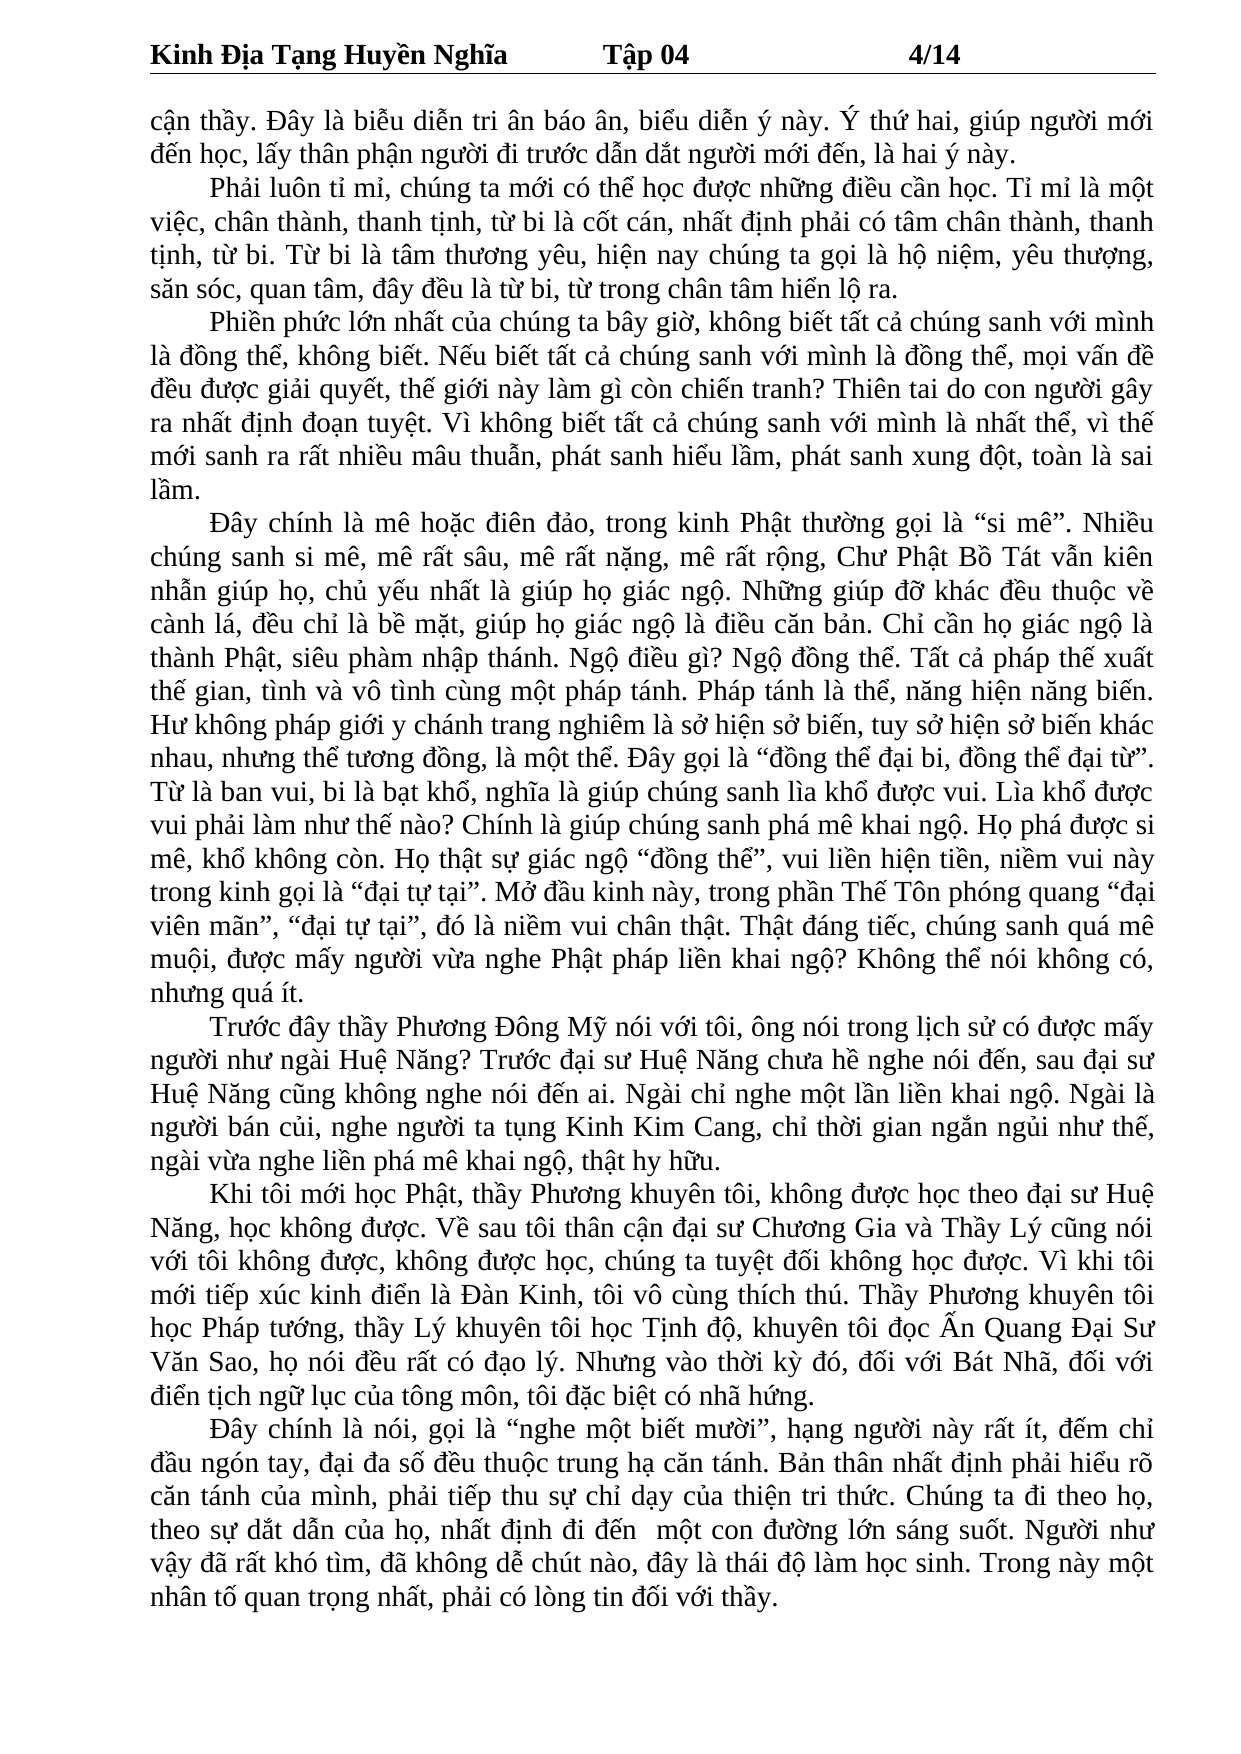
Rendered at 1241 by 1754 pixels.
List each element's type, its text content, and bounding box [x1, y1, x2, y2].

text Phải luôn tỉ mỉ, chúng ta mới có thể học được những điều cần học. Tỉ mỉ là một việc, chân thành, thanh tịnh, từ bi là cốt cán, nhất định phải có tâm chân thành, thanh tịnh, từ bi. Từ bi là tâm thương yêu, hiện nay chúng ta gọi là hộ niệm, yêu thượng, săn sóc, quan tâm, đây đều là từ bi, từ trong chân tâm hiển lộ ra. [150, 170, 1156, 304]
text Đây chính là mê hoặc điên đảo, trong kinh Phật thường gọi là “si mê”. Nhiều chúng sanh si mê, mê rất sâu, mê rất nặng, mê rất rộng, Chư Phật Bồ Tát vẫn kiên nhẫn giúp họ, chủ yếu nhất là giúp họ giác ngộ. Những giúp đỡ khác đều thuộc về cành lá, đều chỉ là bề mặt, giúp họ giác ngộ là điều căn bản. Chỉ cần họ giác ngộ là thành Phật, siêu phàm nhập thánh. Ngộ điều gì? Ngộ đồng thể. Tất cả pháp thế xuất thế gian, tình và vô tình cùng một pháp tánh. Pháp tánh là thể, năng hiện năng biến. Hư không pháp giới y chánh trang nghiêm là sở hiện sở biến, tuy sở hiện sở biến khác nhau, nhưng thể tương đồng, là một thể. Đây gọi là “đồng thể đại bi, đồng thể đại từ”. Từ là ban vui, bi là bạt khổ, nghĩa là giúp chúng sanh lìa khổ được vui. Lìa khổ được vui phải làm như thế nào? Chính là giúp chúng sanh phá mê khai ngộ. Họ phá được si mê, khổ không còn. Họ thật sự giác ngộ “đồng thể”, vui liền hiện tiền, niềm vui này trong kinh gọi là “đại tự tại”. Mở đầu kinh này, trong phần Thế Tôn phóng quang “đại viên mãn”, “đại tự tại”, đó là niềm vui chân thật. Thật đáng tiếc, chúng sanh quá mê muội, được mấy người vừa nghe Phật pháp liền khai ngộ? Không thể nói không có, nhưng quá ít. [150, 506, 1156, 1009]
text Trước đây thầy Phương Đông Mỹ nói với tôi, ông nói trong lịch sử có được mấy người như ngài Huệ Năng? Trước đại sư Huệ Năng chưa hề nghe nói đến, sau đại sư Huệ Năng cũng không nghe nói đến ai. Ngài chỉ nghe một lần liền khai ngộ. Ngài là người bán củi, nghe người ta tụng Kinh Kim Cang, chỉ thời gian ngắn ngủi như thế, ngài vừa nghe liền phá mê khai ngộ, thật hy hữu. [150, 1009, 1156, 1176]
text Đây chính là nói, gọi là “nghe một biết mười”, hạng người này rất ít, đếm chỉ đầu ngón tay, đại đa số đều thuộc trung hạ căn tánh. Bản thân nhất định phải hiểu rõ căn tánh của mình, phải tiếp thu sự chỉ dạy của thiện tri thức. Chúng ta đi theo họ, theo sự dắt dẫn của họ, nhất định đi đến một con đường lớn sáng suốt. Người như vậy đã rất khó tìm, đã không dễ chút nào, đây là thái độ làm học sinh. Trong này một nhân tố quan trọng nhất, phải có lòng tin đối với thầy. [150, 1411, 1156, 1612]
text Phiền phức lớn nhất của chúng ta bây giờ, không biết tất cả chúng sanh với mình là đồng thể, không biết. Nếu biết tất cả chúng sanh với mình là đồng thể, mọi vấn đề đều được giải quyết, thế giới này làm gì còn chiến tranh? Thiên tai do con người gây ra nhất định đoạn tuyệt. Vì không biết tất cả chúng sanh với mình là nhất thể, vì thế mới sanh ra rất nhiều mâu thuẫn, phát sanh hiểu lầm, phát sanh xung đột, toàn là sai lầm. [150, 304, 1156, 506]
text Khi tôi mới học Phật, thầy Phương khuyên tôi, không được học theo đại sư Huệ Năng, học không được. Về sau tôi thân cận đại sư Chương Gia và Thầy Lý cũng nói với tôi không được, không được học, chúng ta tuyệt đối không học được. Vì khi tôi mới tiếp xúc kinh điển là Đàn Kinh, tôi vô cùng thích thú. Thầy Phương khuyên tôi học Pháp tướng, thầy Lý khuyên tôi học Tịnh độ, khuyên tôi đọc Ấn Quang Đại Sư Văn Sao, họ nói đều rất có đạo lý. Nhưng vào thời kỳ đó, đối với Bát Nhã, đối với điển tịch ngữ lục của tông môn, tôi đặc biệt có nhã hứng. [150, 1176, 1156, 1411]
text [150, 103, 1156, 170]
